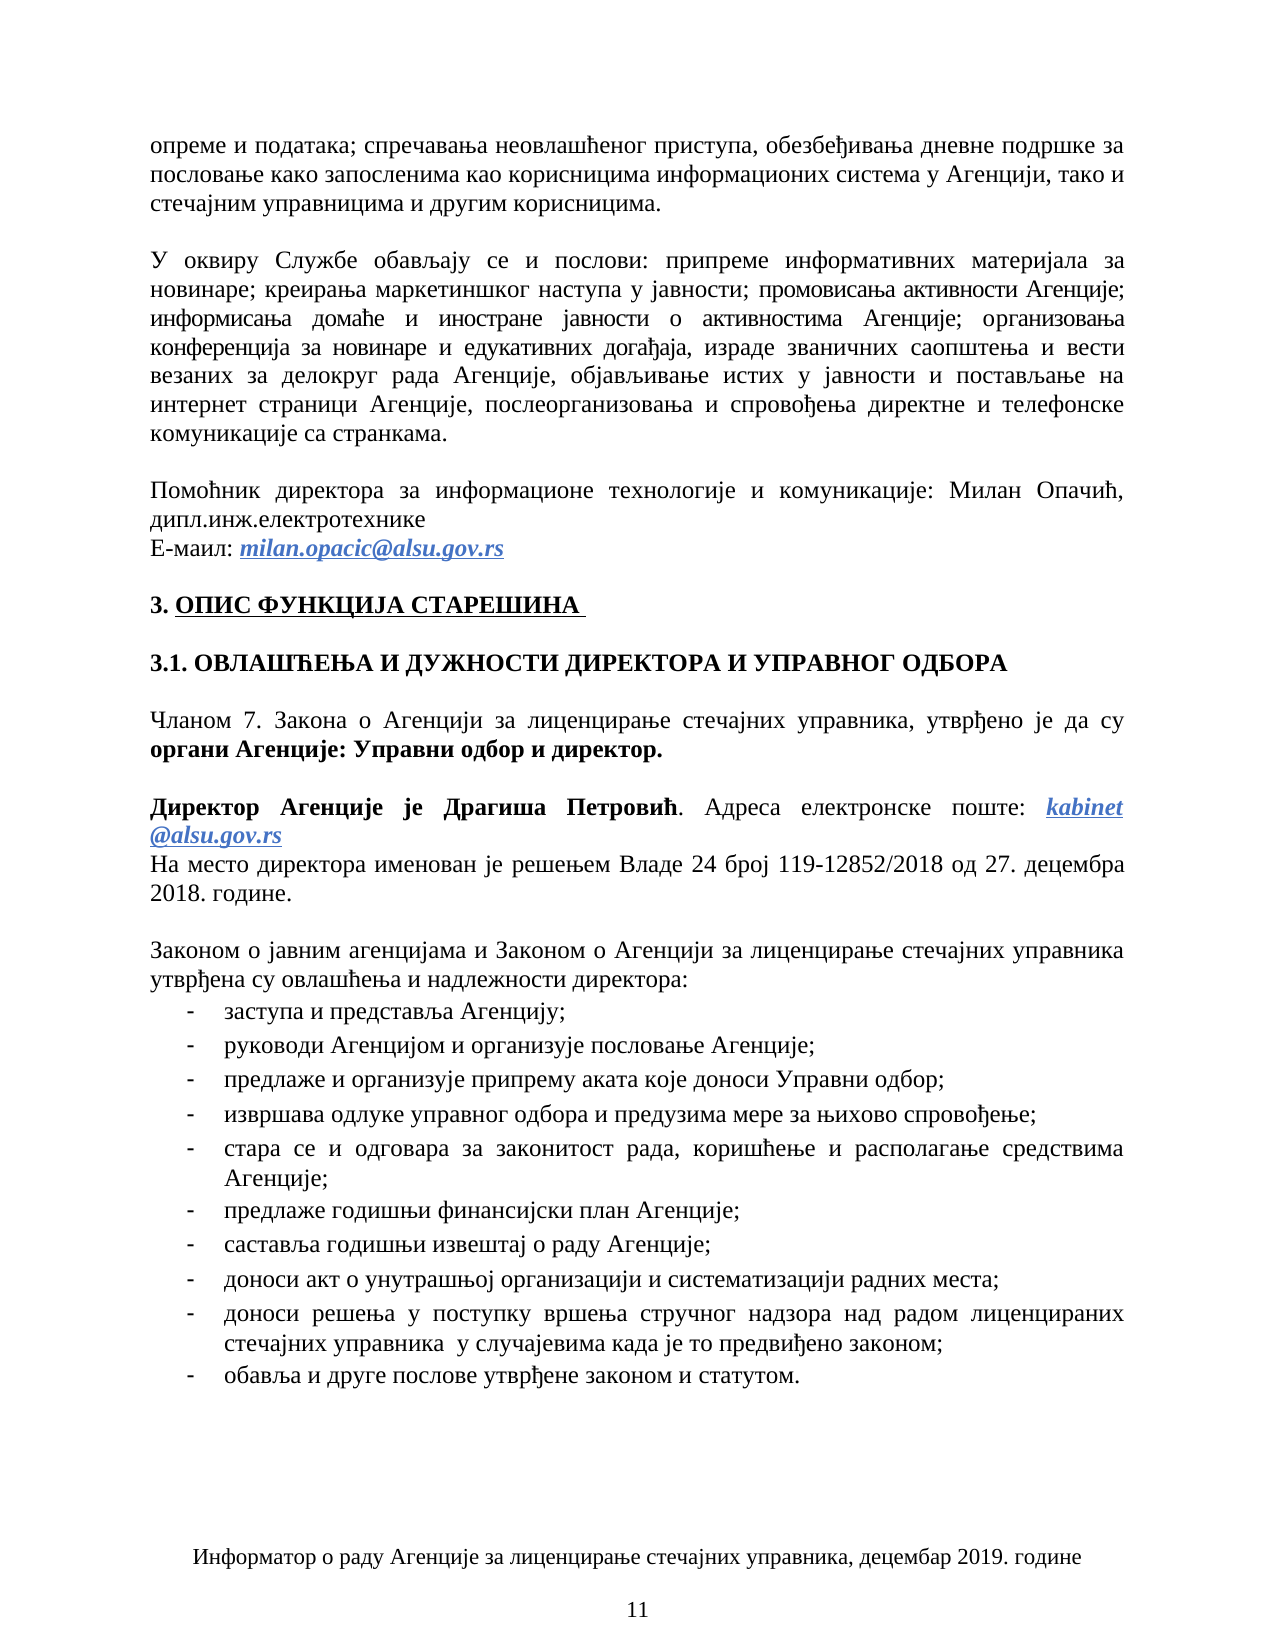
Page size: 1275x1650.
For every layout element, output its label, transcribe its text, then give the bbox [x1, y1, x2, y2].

text У оквиру Службе обављају се и послови: припреме информативних материјала за новинаре; креирања маркетиншког наступа у јавности; промовисања активности Агенције; информисања домаће и иностране јавности о активностима Агенције; организовања конференција за новинаре и едукативних догађаја, израде званичних саопштења и вести везаних за делокруг рада Агенције, објављивање истих у јавности и постављање на интернет страници Агенције, послеорганизовања и спровођења директне и телефонске комуникације са странкама. [150, 246, 1125, 447]
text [150, 131, 1125, 217]
list стара се и одговара за законитост рада, коришћење и располагање средствима Агенције; [186, 1129, 1125, 1192]
list доноси акт о унутрашњој организацији и систематизацији радних места; [186, 1260, 1125, 1294]
text 3.1. ОВЛАШЋЕЊА И ДУЖНОСТИ ДИРЕКТОРА И УПРАВНОГ ОДБОРА [150, 648, 1125, 677]
text Е-маил: milan.opacic@alsu.gov.rs [150, 533, 1125, 562]
text Директор Агенције је Драгиша Петровић. Адреса електронске поште: kabinet @alsu.gov.rs [150, 792, 1125, 849]
list извршава одлуке управног одбора и предузима мере за њихово спровођење; [186, 1095, 1125, 1129]
list заступа и представља Агенцију; [186, 993, 1125, 1027]
text Помоћник директора за информационе технологије и комуникације: Милан Опачић, дипл.инж.електротехнике [150, 476, 1125, 533]
text Законом о јавним агенцијама и Законом о Агенцији за лиценцирање стечајних управника утврђена су овлашћења и надлежности директора: [150, 936, 1125, 993]
list руководи Агенцијом и организује пословање Агенције; [186, 1027, 1125, 1061]
list саставља годишњи извештај о раду Агенције; [186, 1226, 1125, 1260]
list обавља и друге послове утврђене законом и статутом. [186, 1357, 1125, 1391]
list предлаже годишњи финансијски план Агенције; [186, 1192, 1125, 1226]
text Чланом 7. Закона о Агенцији за лиценцирање стечајних управника, утврђено је да су органи Агенције: Управни одбор и директор. [150, 706, 1125, 763]
text 3. ОПИС ФУНКЦИЈА СТАРЕШИНА [150, 591, 1125, 619]
list доноси решења у поступку вршења стручног надзора над радом лиценцираних стечајних управника у случајевима када је то предвиђено законом; [186, 1294, 1125, 1357]
text На место директора именован је решењем Владе 24 број 119-12852/2018 од 27. децембра 2018. године. [150, 849, 1125, 907]
list предлаже и организује припрему аката које доноси Управни одбор; [186, 1061, 1125, 1095]
